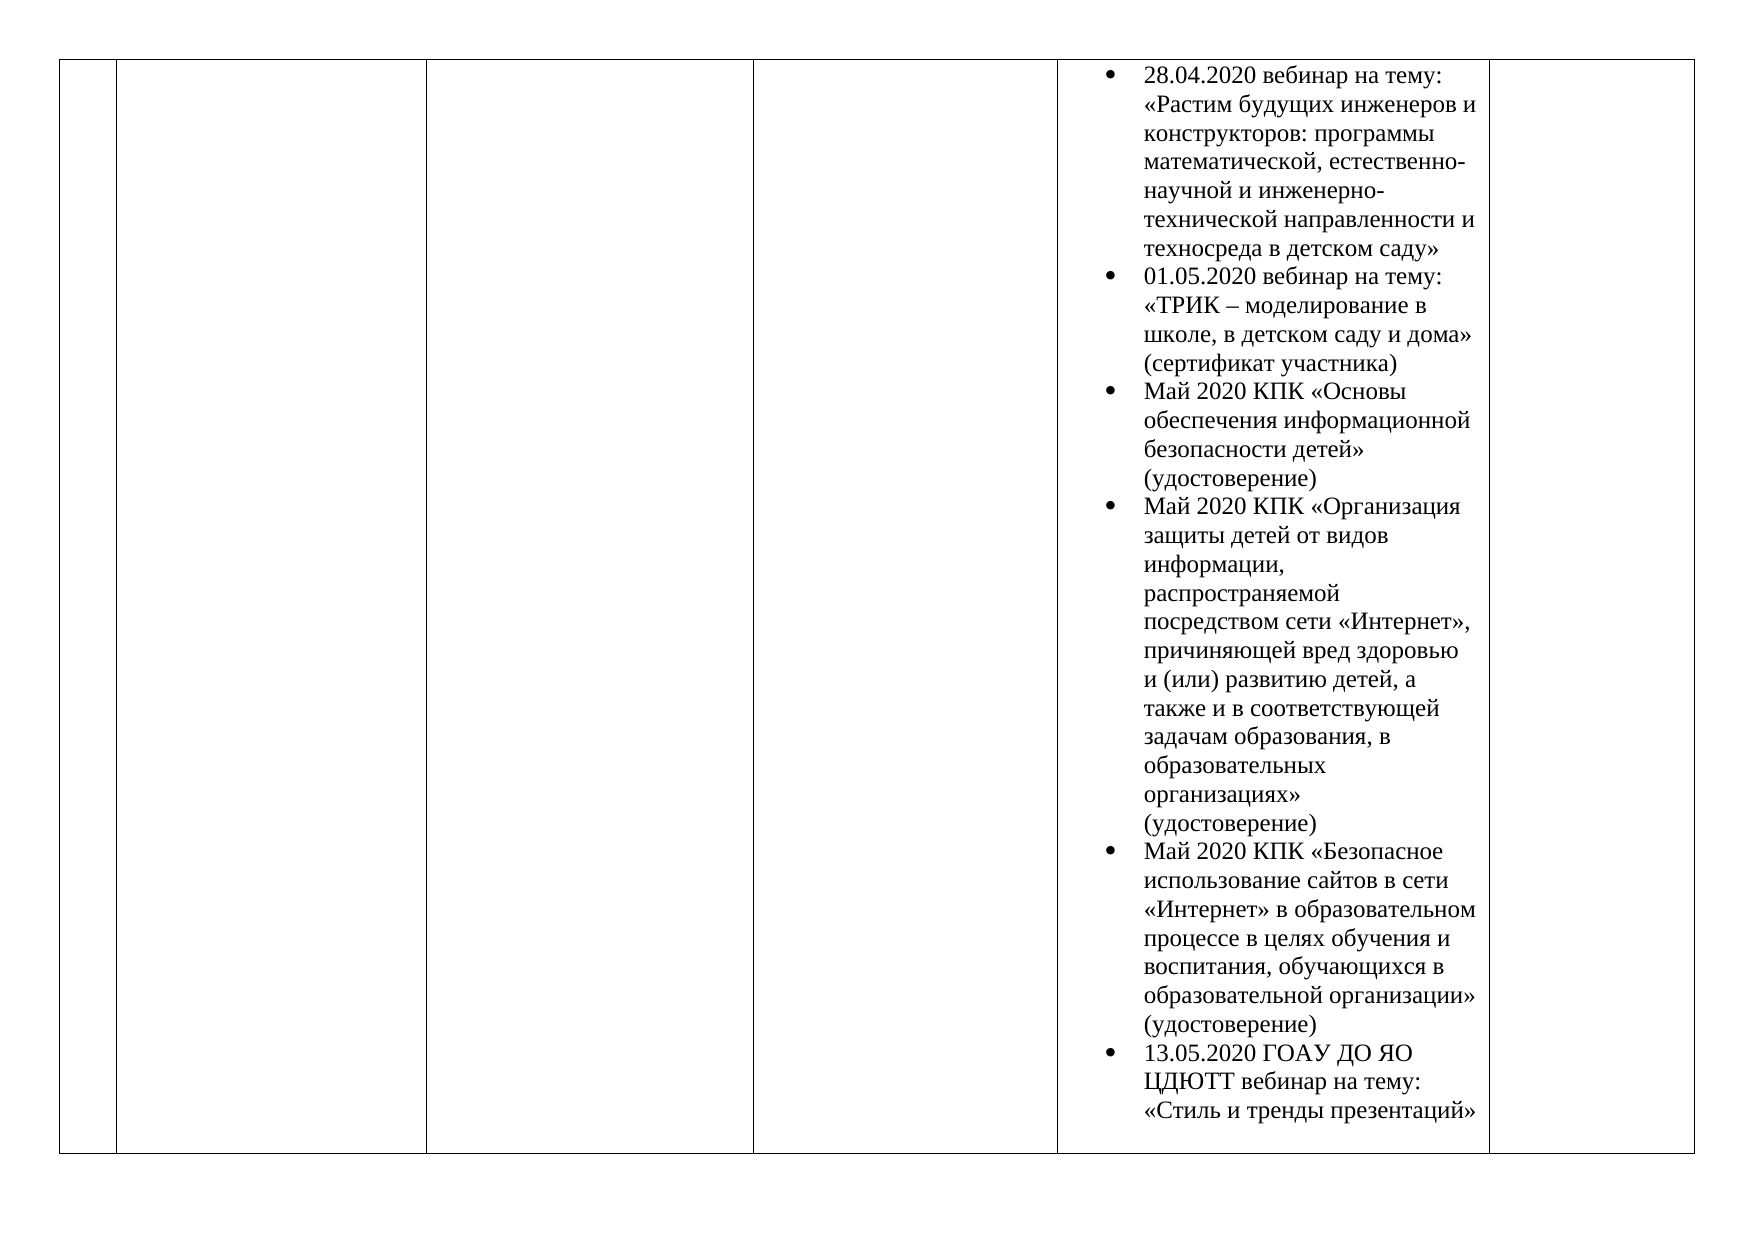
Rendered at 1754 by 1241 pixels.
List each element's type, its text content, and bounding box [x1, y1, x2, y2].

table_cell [117, 60, 426, 1153]
table_cell 7 [60, 60, 116, 1153]
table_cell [754, 60, 1057, 1153]
table_cell [1490, 60, 1694, 1153]
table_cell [427, 60, 753, 1153]
